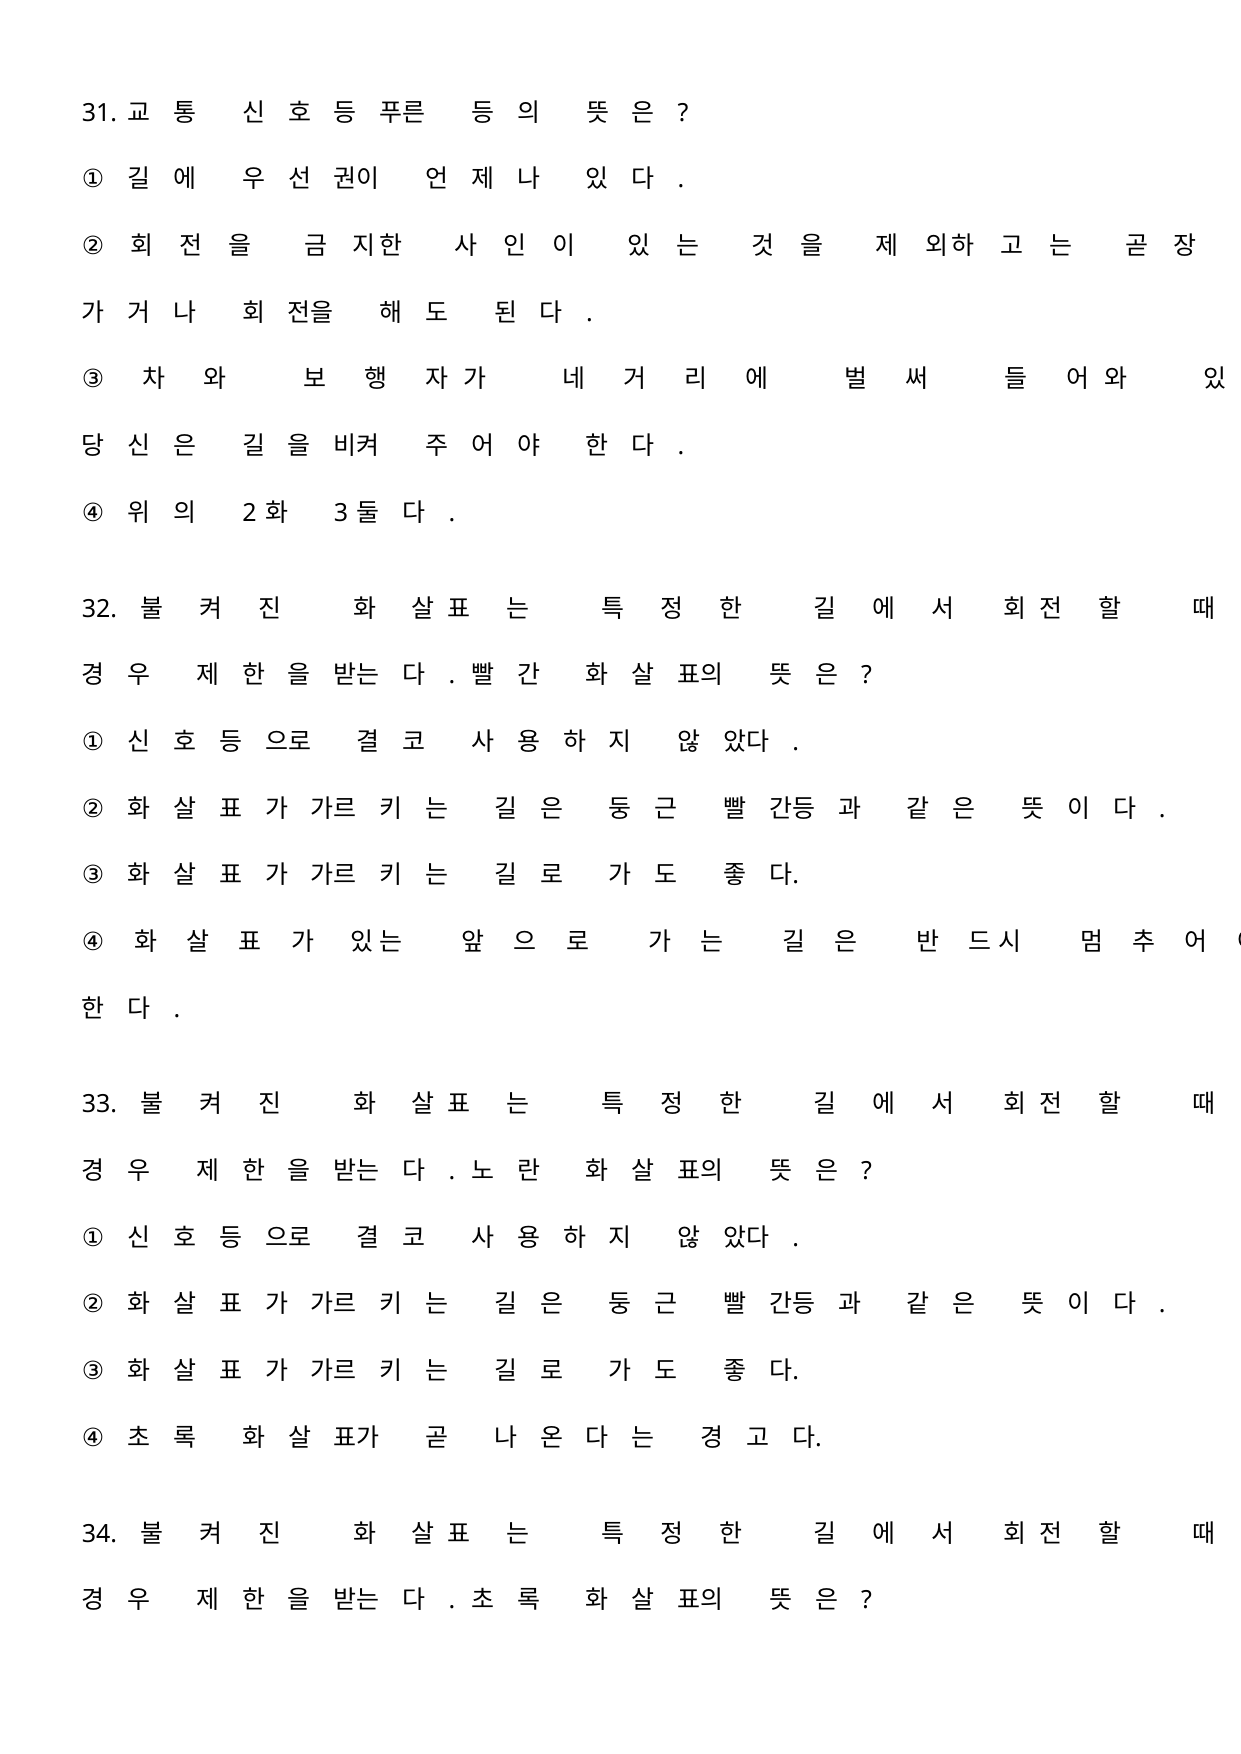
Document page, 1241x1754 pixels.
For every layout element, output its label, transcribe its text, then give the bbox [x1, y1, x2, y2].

text 32. 불켜진 화살표는 특정한 길에서 회전할 때 어떤 경우 제한을 받는다. 빨간 화살표의 뜻은? ① 신호등으로 결코 사용하지 않았다. ② 화살표가 가르키는 길은 둥근 빨간등과 같은 뜻이다. ③ 화살표가 가르키는 길로 가도 좋다. ④ 화살표가 있는 앞으로 가는 길은 반드시 멈추어야 한다. [82, 573, 1159, 1039]
text 31. 교통 신호등 푸른 등의 뜻은? ① 길에 우선권이 언제나 있다. ② 회전을 금지한 사인이 있는 것을 제외하고는 곧장 가거나 회전을 해도 된다. ③ 차와 보행자가 네거리에 벌써 들어와 있으므로 당신은 길을 비켜 주어야 한다. ④ 위의 2화 3 둘다. [82, 77, 1159, 544]
text 33. 불켜진 화살표는 특정한 길에서 회전할 때 어떤 경우 제한을 받는다. 노란 화살표의 뜻은? ① 신호등으로 결코 사용하지 않았다. ② 화살표가 가르키는 길은 둥근 빨간등과 같은 뜻이다. ③ 화살표가 가르키는 길로 가도 좋다. ④ 초록 화살표가 곧 나온다는 경고다. [82, 1069, 1159, 1469]
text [82, 1498, 1159, 1631]
